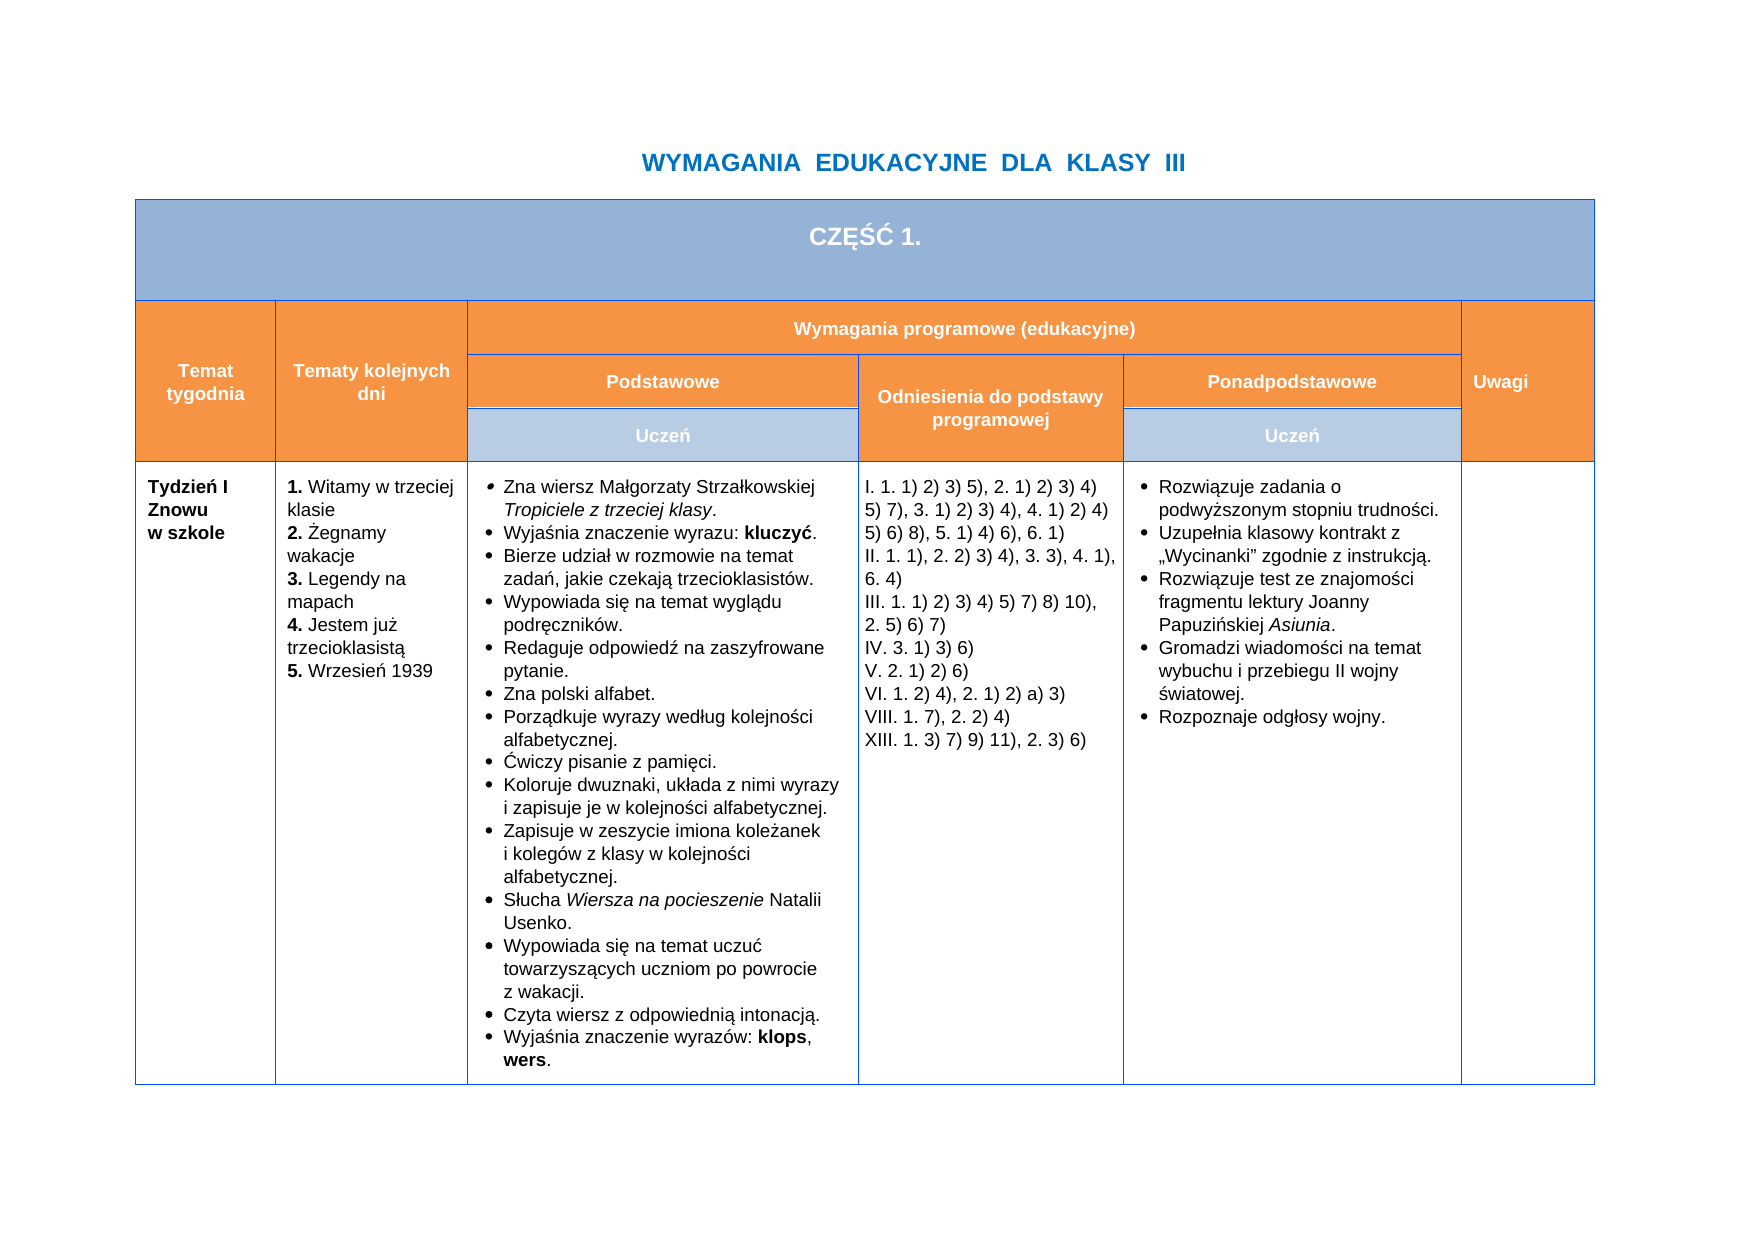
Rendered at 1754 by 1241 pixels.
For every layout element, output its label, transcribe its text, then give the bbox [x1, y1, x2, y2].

table_cell Tematy kolejnych dni [276, 301, 467, 461]
table_cell [1462, 462, 1594, 1084]
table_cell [859, 462, 1123, 1084]
table_cell Uczeń [468, 409, 858, 461]
table_cell Odniesienia do podstawy programowej [859, 355, 1123, 461]
table_cell Wymagania programowe (edukacyjne) [468, 301, 1461, 354]
text WYMAGANIA EDUKACYJNE DLA KLASY III [148, 148, 1606, 176]
table_cell Podstawowe [468, 355, 858, 407]
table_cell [1124, 462, 1461, 1084]
table_cell Uczeń [1124, 409, 1461, 461]
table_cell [468, 462, 858, 1084]
table_cell Temat tygodnia [136, 301, 275, 461]
table_header CZĘŚĆ 1. [136, 200, 1594, 300]
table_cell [276, 462, 467, 1084]
table_cell Uwagi [1462, 301, 1594, 461]
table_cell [136, 462, 275, 1084]
table_cell Ponadpodstawowe [1124, 355, 1461, 407]
